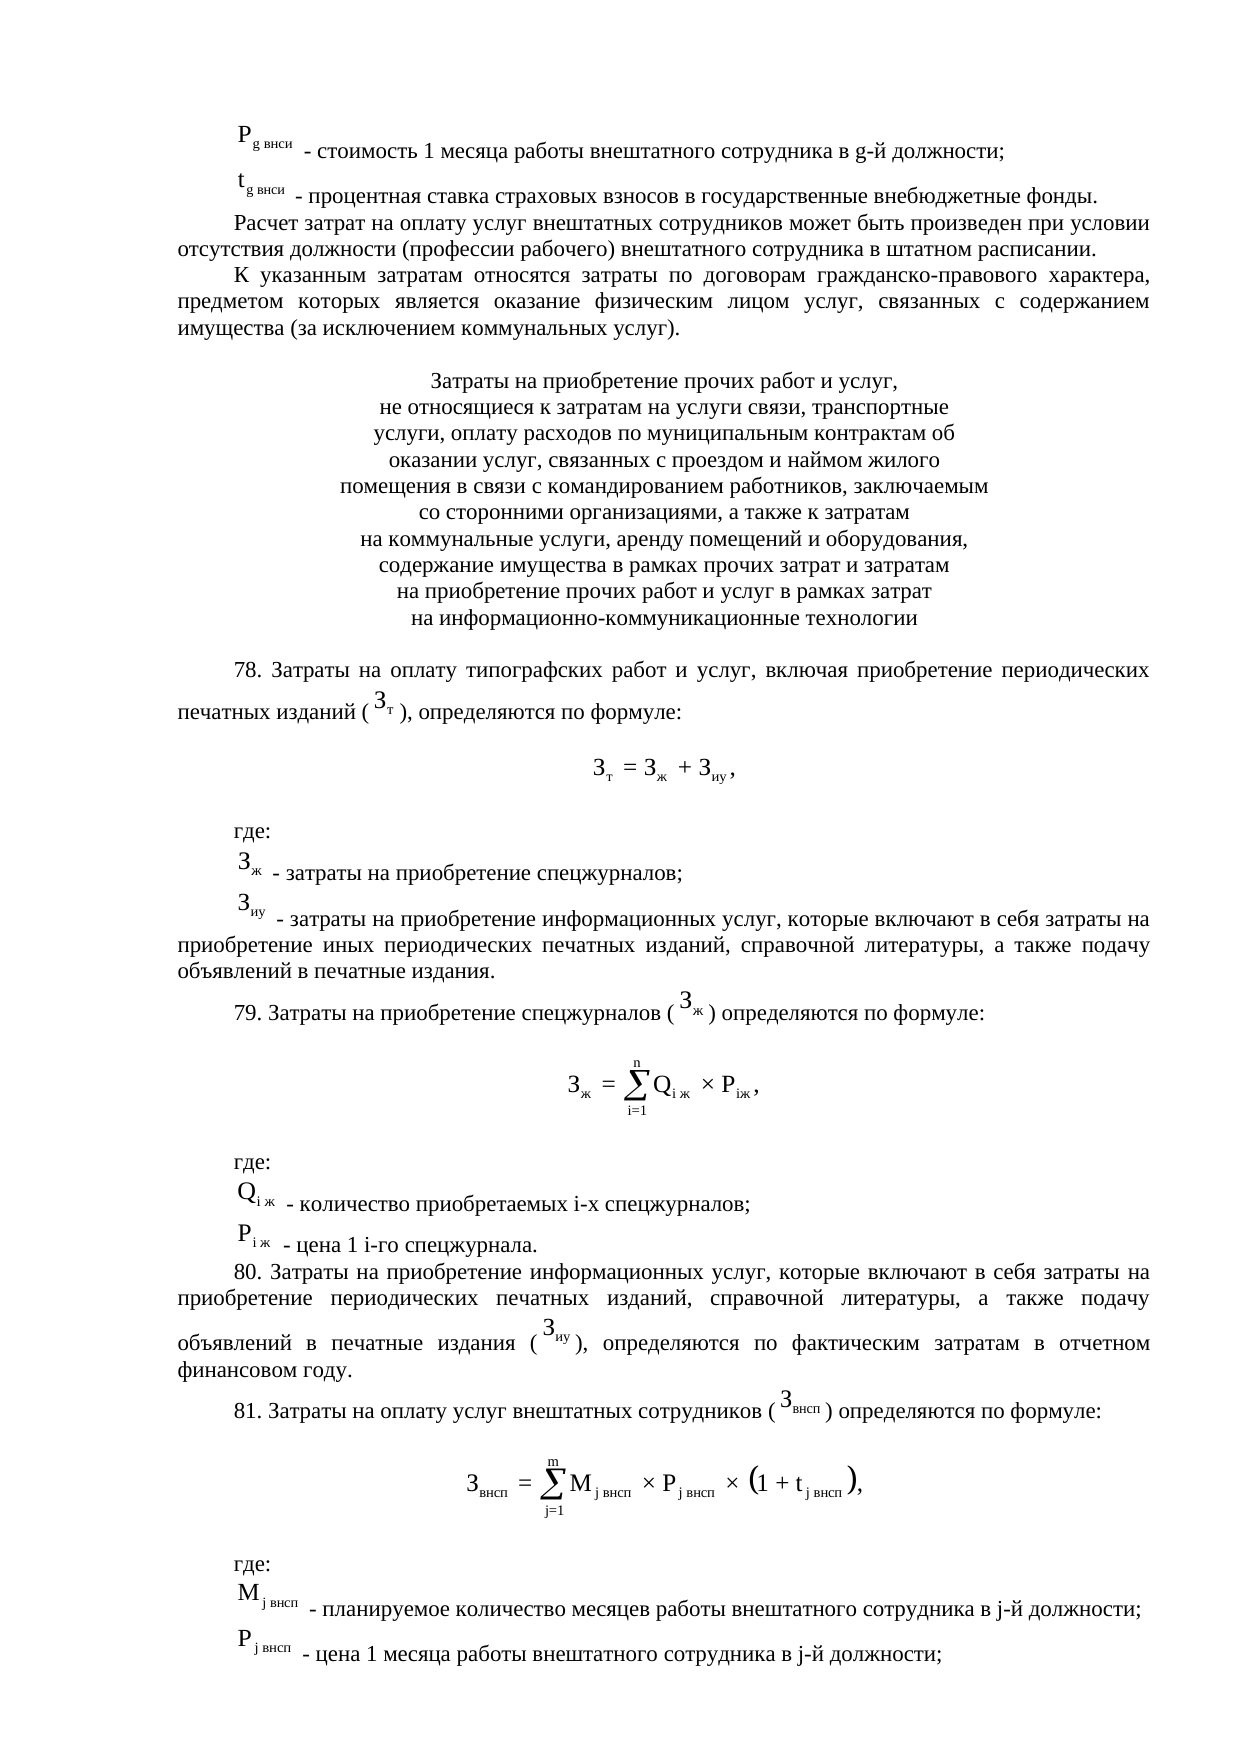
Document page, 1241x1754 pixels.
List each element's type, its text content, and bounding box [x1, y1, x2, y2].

text помещения в связи с командированием работников, заключаемым [177, 472, 1152, 498]
text - затраты на приобретение спецжурналов; [177, 844, 1152, 886]
text 81. Затраты на оплату услуг внештатных сотрудников () определяются по формуле: [177, 1382, 1152, 1424]
text где: [177, 1550, 1152, 1576]
text - планируемое количество месяцев работы внештатного сотрудника в j-й должности; [177, 1576, 1152, 1622]
text - цена 1 i-го спецжурнала. [177, 1216, 1152, 1258]
text 79. Затраты на приобретение спецжурналов () определяются по формуле: [177, 984, 1152, 1025]
text 80. Затраты на приобретение информационных услуг, которые включают в себя затраты на приобретение периодических печатных изданий, справочной литературы, а также подачу объявлений в печатные издания (), определяются по фактическим затратам в отчетном финансовом году. [177, 1258, 1152, 1382]
text - количество приобретаемых i-х спецжурналов; [177, 1174, 1152, 1216]
text на коммунальные услуги, аренду помещений и оборудования, [177, 525, 1152, 551]
text где: [177, 818, 1152, 844]
text со сторонними организациями, а также к затратам [177, 498, 1152, 525]
text - затраты на приобретение информационных услуг, которые включают в себя затраты на приобретение иных периодических печатных изданий, справочной литературы, а также подачу объявлений в печатные издания. [177, 886, 1152, 984]
text на информационно-коммуникационные технологии [177, 604, 1152, 630]
text на приобретение прочих работ и услуг в рамках затрат [177, 577, 1152, 604]
text услуги, оплату расходов по муниципальным контрактам об [177, 419, 1152, 446]
text Затраты на приобретение прочих работ и услуг, [177, 367, 1152, 393]
text - стоимость 1 месяца работы внештатного сотрудника в g-й должности; [177, 118, 1152, 163]
text - цена 1 месяца работы внештатного сотрудника в j-й должности; [177, 1622, 1152, 1667]
text К указанным затратам относятся затраты по договорам гражданско-правового характера, предметом которых является оказание физическим лицом услуг, связанных с содержанием имущества (за исключением коммунальных услуг). [177, 261, 1152, 340]
text - процентная ставка страховых взносов в государственные внебюджетные фонды. [177, 163, 1152, 208]
text не относящиеся к затратам на услуги связи, транспортные [177, 393, 1152, 419]
text оказании услуг, связанных с проездом и наймом жилого [177, 446, 1152, 472]
text 78. Затраты на оплату типографских работ и услуг, включая приобретение периодических печатных изданий (), определяются по формуле: [177, 657, 1152, 725]
text содержание имущества в рамках прочих затрат и затратам [177, 551, 1152, 577]
text где: [177, 1148, 1152, 1174]
text Расчет затрат на оплату услуг внештатных сотрудников может быть произведен при условии отсутствия должности (профессии рабочего) внештатного сотрудника в штатном расписании. [177, 208, 1152, 261]
